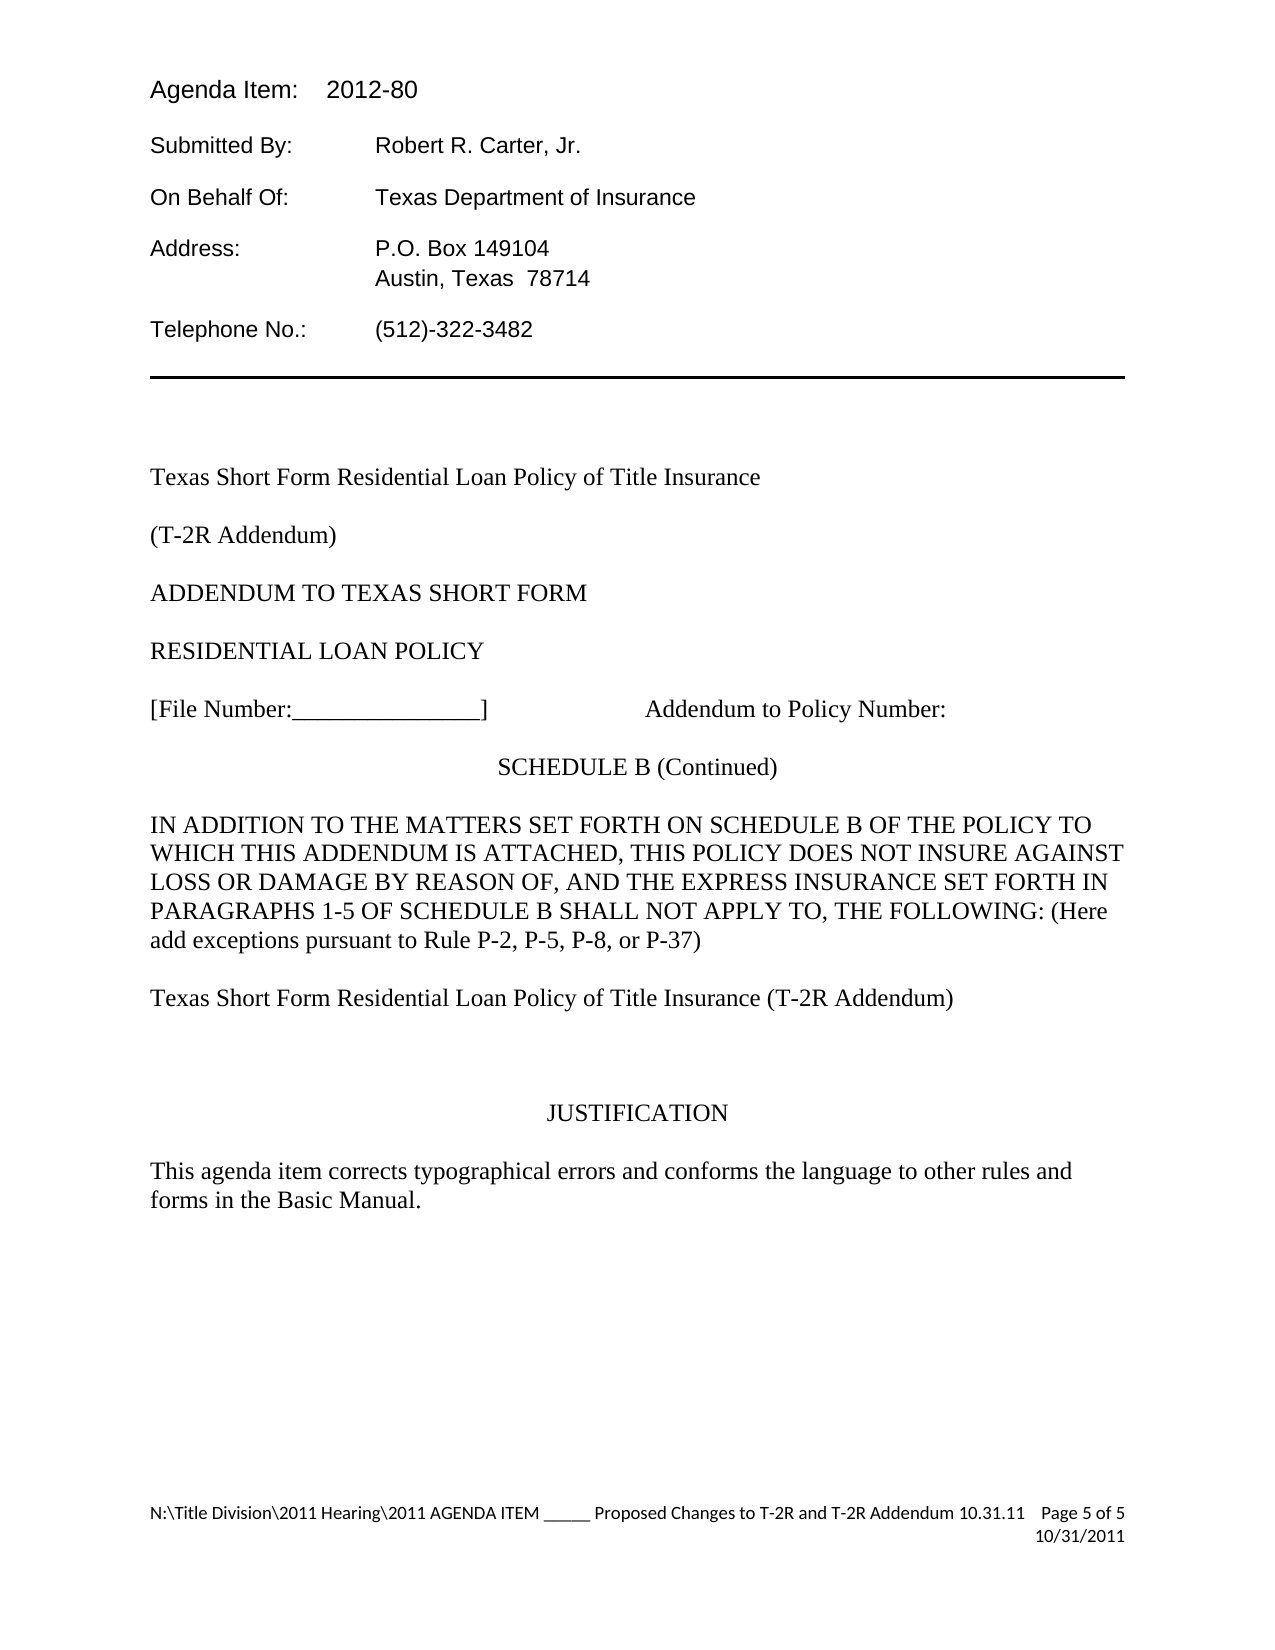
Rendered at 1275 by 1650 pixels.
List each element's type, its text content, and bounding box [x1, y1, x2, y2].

text SCHEDULE B (Continued) [150, 752, 1125, 781]
text Texas Short Form Residential Loan Policy of Title Insurance (T-2R Addendum) [150, 983, 1125, 1011]
text (T-2R Addendum) [150, 520, 1125, 549]
text JUSTIFICATION [150, 1098, 1125, 1127]
text Texas Short Form Residential Loan Policy of Title Insurance [150, 462, 1125, 491]
text RESIDENTIAL LOAN POLICY [150, 636, 1125, 665]
text This agenda item corrects typographical errors and conforms the language to other rules and forms in the Basic Manual. [150, 1156, 1125, 1214]
text [File Number:_______________] Addendum to Policy Number: [150, 694, 1125, 723]
text ADDENDUM TO TEXAS SHORT FORM [150, 578, 1125, 607]
text IN ADDITION TO THE MATTERS SET FORTH ON SCHEDULE B OF THE POLICY TO WHICH THIS ADDENDUM IS ATTACHED, THIS POLICY DOES NOT INSURE AGAINST LOSS OR DAMAGE BY REASON OF, AND THE EXPRESS INSURANCE SET FORTH IN PARAGRAPHS 1-5 OF SCHEDULE B SHALL NOT APPLY TO, THE FOLLOWING: (Here add exceptions pursuant to Rule P-2, P-5, P-8, or P-37) [150, 810, 1125, 953]
